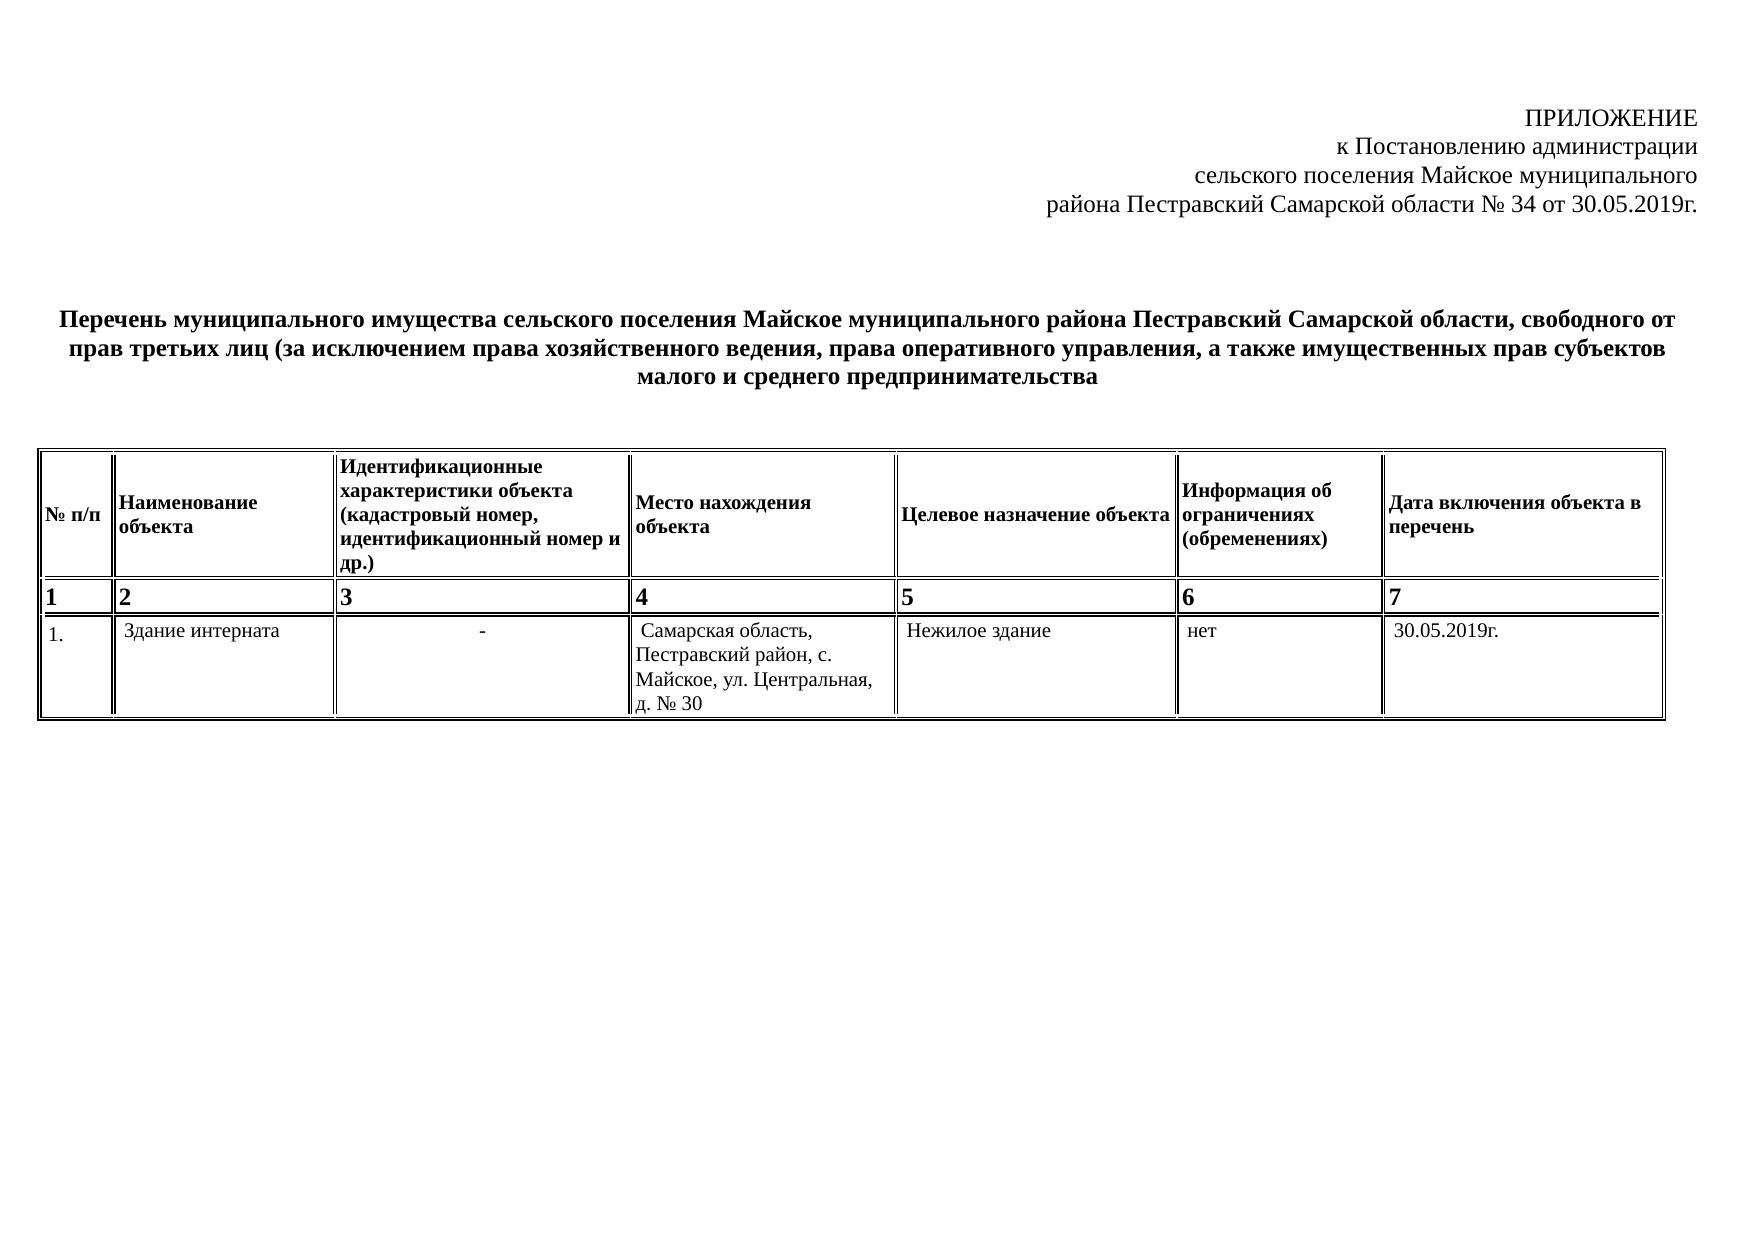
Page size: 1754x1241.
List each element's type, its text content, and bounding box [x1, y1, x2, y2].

table_cell 30.05.2019г. [1383, 612, 1664, 716]
table_cell Нежилое здание [896, 612, 1177, 716]
table_cell Здание интерната [114, 612, 335, 716]
text Перечень муниципального имущества сельского поселения Майское муниципального района Пестравский Самарской области, свободного от прав третьих лиц (за исключением права хозяйственного ведения, права оперативного управления, а также имущественных прав субъектов малого и среднего предпринимательства [37, 304, 1698, 390]
table_cell 1 [40, 576, 113, 612]
table_header Дата включения объекта в перечень [1383, 449, 1664, 576]
table_header Информация об ограничениях (обременениях) [1177, 452, 1383, 576]
table_header Целевое назначение объекта [896, 449, 1177, 576]
table_cell Самарская область, Пестравский район, с. Майское, ул. Центральная, д. № 30 [630, 612, 896, 716]
text сельского поселения Майское муниципального [37, 160, 1698, 189]
table_cell 5 [898, 580, 1175, 612]
text ПРИЛОЖЕНИЕ [37, 103, 1698, 131]
table_header Наименование объекта [114, 449, 335, 576]
table_cell [40, 612, 113, 716]
table_cell 2 [116, 580, 333, 612]
table_header Место нахождения объекта [630, 449, 896, 576]
table_header № п/п [42, 452, 113, 576]
table_cell - [335, 616, 630, 716]
table_cell 6 [1179, 580, 1381, 612]
table_cell 7 [1383, 576, 1664, 612]
table_header Идентификационные характеристики объекта (кадастровый номер, идентификационный номер и др.) [335, 452, 630, 576]
table_cell 3 [337, 580, 628, 612]
text к Постановлению администрации [37, 131, 1698, 160]
table_cell 4 [632, 580, 894, 612]
table_cell нет [1177, 617, 1383, 716]
text района Пестравский Самарской области № 34 от 30.05.2019г. [37, 189, 1698, 218]
